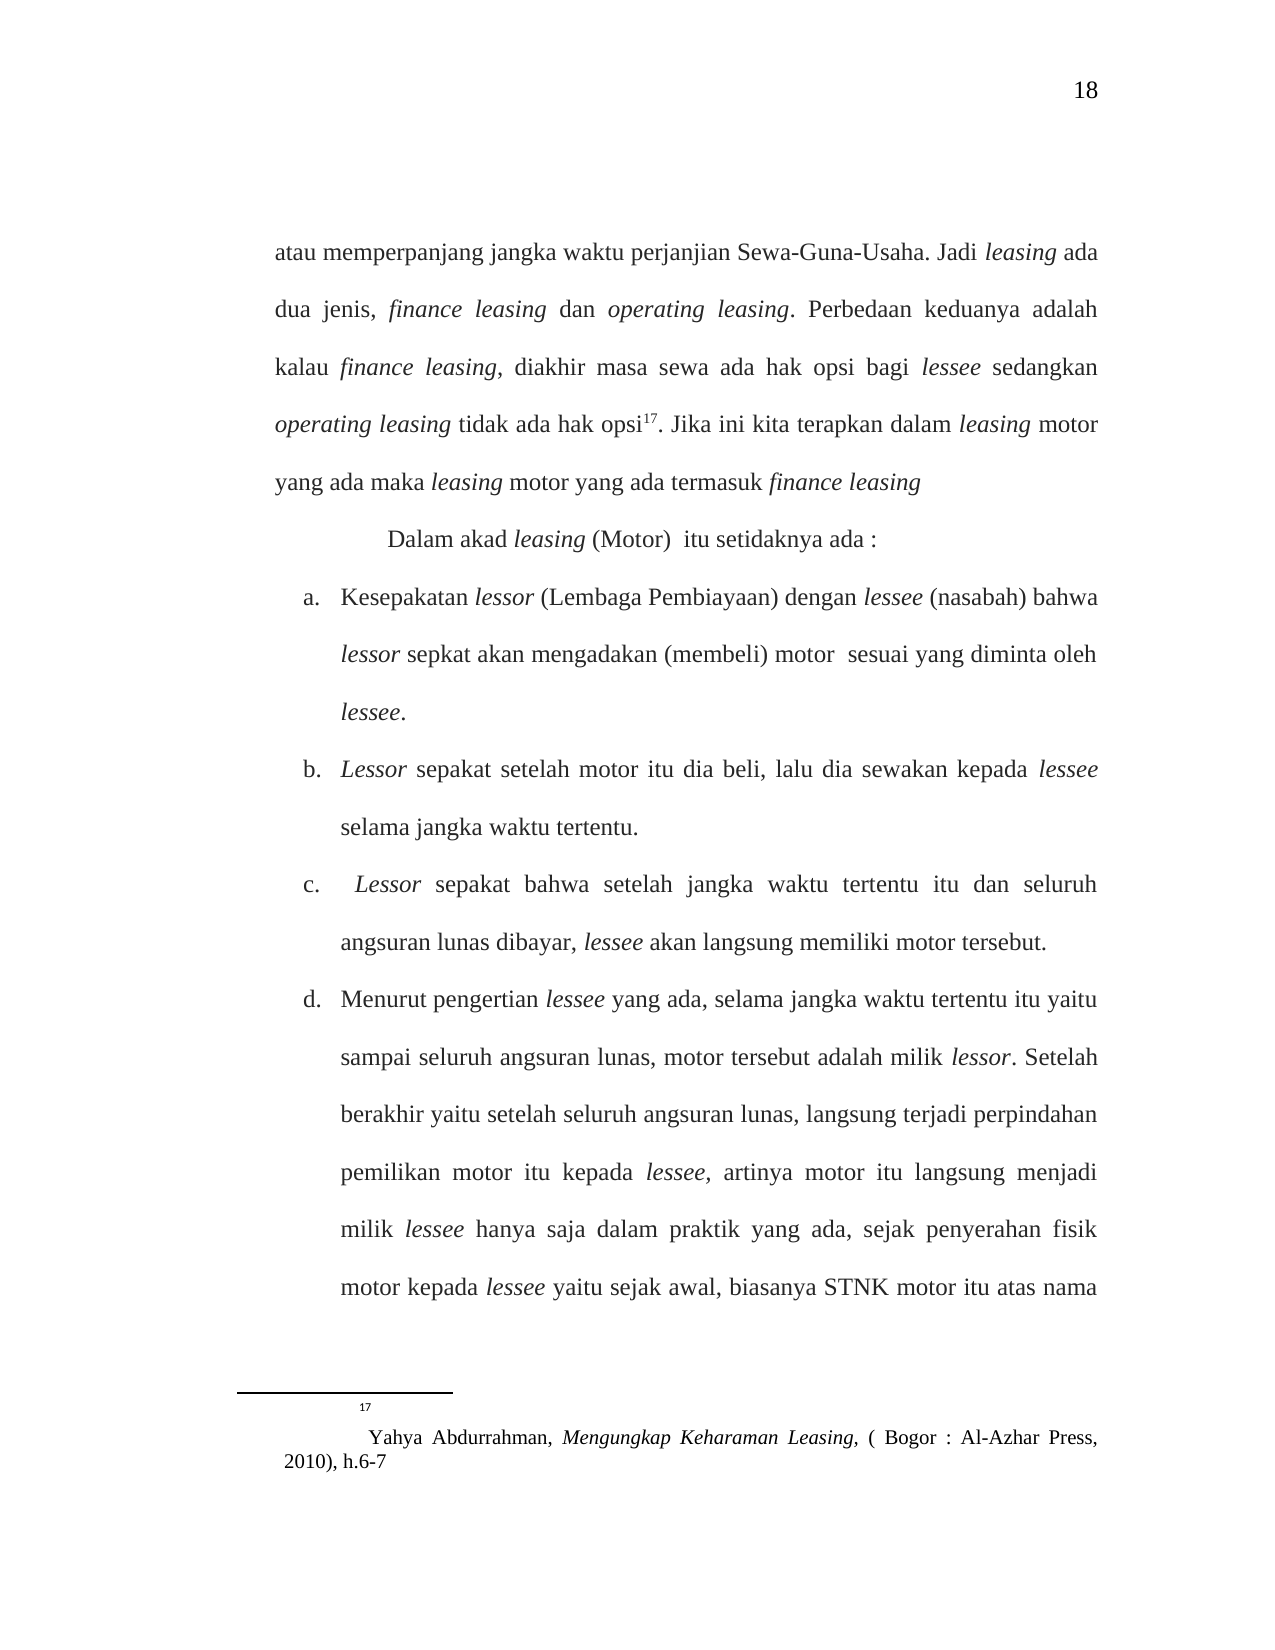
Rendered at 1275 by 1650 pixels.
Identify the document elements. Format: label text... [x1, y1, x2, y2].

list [303, 984, 1098, 1301]
list Lessor sepakat setelah motor itu dia beli, lalu dia sewakan kepada lessee selama jangka waktu tertentu. [303, 754, 1098, 841]
list Kesepakatan lessor (Lembaga Pembiayaan) dengan lessee (nasabah) bahwa lessor sepkat akan mengadakan (membeli) motor sesuai yang diminta oleh lessee. [303, 582, 1098, 726]
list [274, 237, 1098, 496]
list Lessor sepakat bahwa setelah jangka waktu tertentu itu dan seluruh angsuran lunas dibayar, lessee akan langsung memiliki motor tersebut. [303, 869, 1098, 956]
list Dalam akad leasing (Motor) itu setidaknya ada : [274, 524, 1098, 553]
